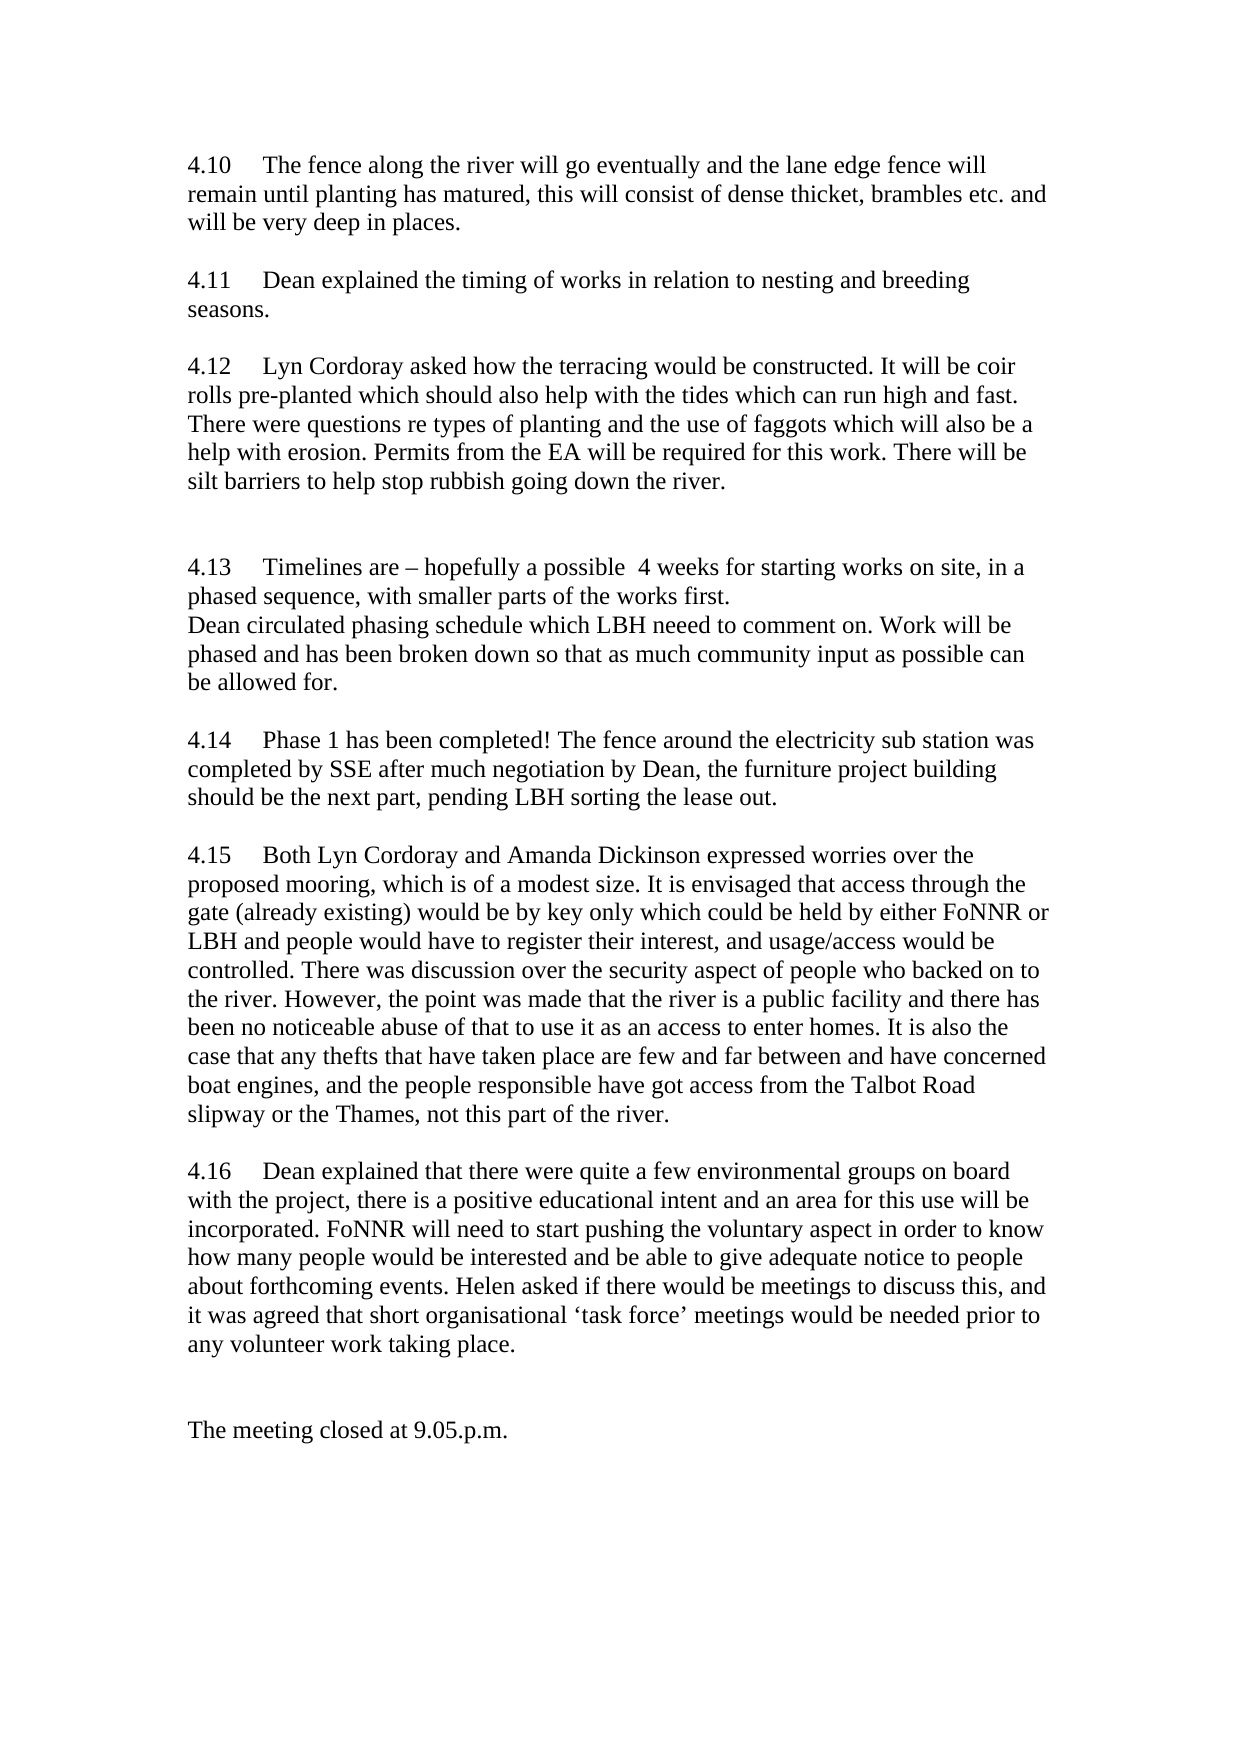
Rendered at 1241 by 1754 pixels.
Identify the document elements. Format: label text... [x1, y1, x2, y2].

text 4.10 The fence along the river will go eventually and the lane edge fence will remain until planting has matured, this will consist of dense thicket, brambles etc. and will be very deep in places. [187, 150, 1053, 236]
text 4.12 Lyn Cordoray asked how the terracing would be constructed. It will be coir rolls pre-planted which should also help with the tides which can run high and fast. There were questions re types of planting and the use of faggots which will also be a help with erosion. Permits from the EA will be required for this work. There will be silt barriers to help stop rubbish going down the river. [187, 351, 1053, 495]
text Dean circulated phasing schedule which LBH neeed to comment on. Work will be phased and has been broken down so that as much community input as possible can be allowed for. [187, 610, 1053, 696]
text 4.16 Dean explained that there were quite a few environmental groups on board with the project, there is a positive educational intent and an area for this use will be incorporated. FoNNR will need to start pushing the voluntary aspect in order to know how many people would be interested and be able to give adequate notice to people about forthcoming events. Helen asked if there would be meetings to discuss this, and it was agreed that short organisational ‘task force’ meetings would be needed prior to any volunteer work taking place. [187, 1156, 1053, 1357]
text 4.15 Both Lyn Cordoray and Amanda Dickinson expressed worries over the proposed mooring, which is of a modest size. It is envisaged that access through the gate (already existing) would be by key only which could be held by either FoNNR or LBH and people would have to register their interest, and usage/access would be controlled. There was discussion over the security aspect of people who backed on to the river. However, the point was made that the river is a public facility and there has been no noticeable abuse of that to use it as an access to enter homes. It is also the case that any thefts that have taken place are few and far between and have concerned boat engines, and the people responsible have got access from the slipway or the , not this part of the river. [187, 840, 1053, 1127]
text 4.13 Timelines are – hopefully a possible 4 weeks for starting works on site, in a phased sequence, with smaller parts of the works first. [187, 552, 1053, 610]
text 4.11 Dean explained the timing of works in relation to nesting and breeding seasons. [187, 265, 1053, 322]
text The meeting closed at 9.05.p.m. [187, 1415, 1053, 1444]
text 4.14 Phase 1 has been completed! The fence around the electricity sub station was completed by SSE after much negotiation by Dean, the furniture project building should be the next part, pending LBH sorting the lease out. [187, 725, 1053, 811]
